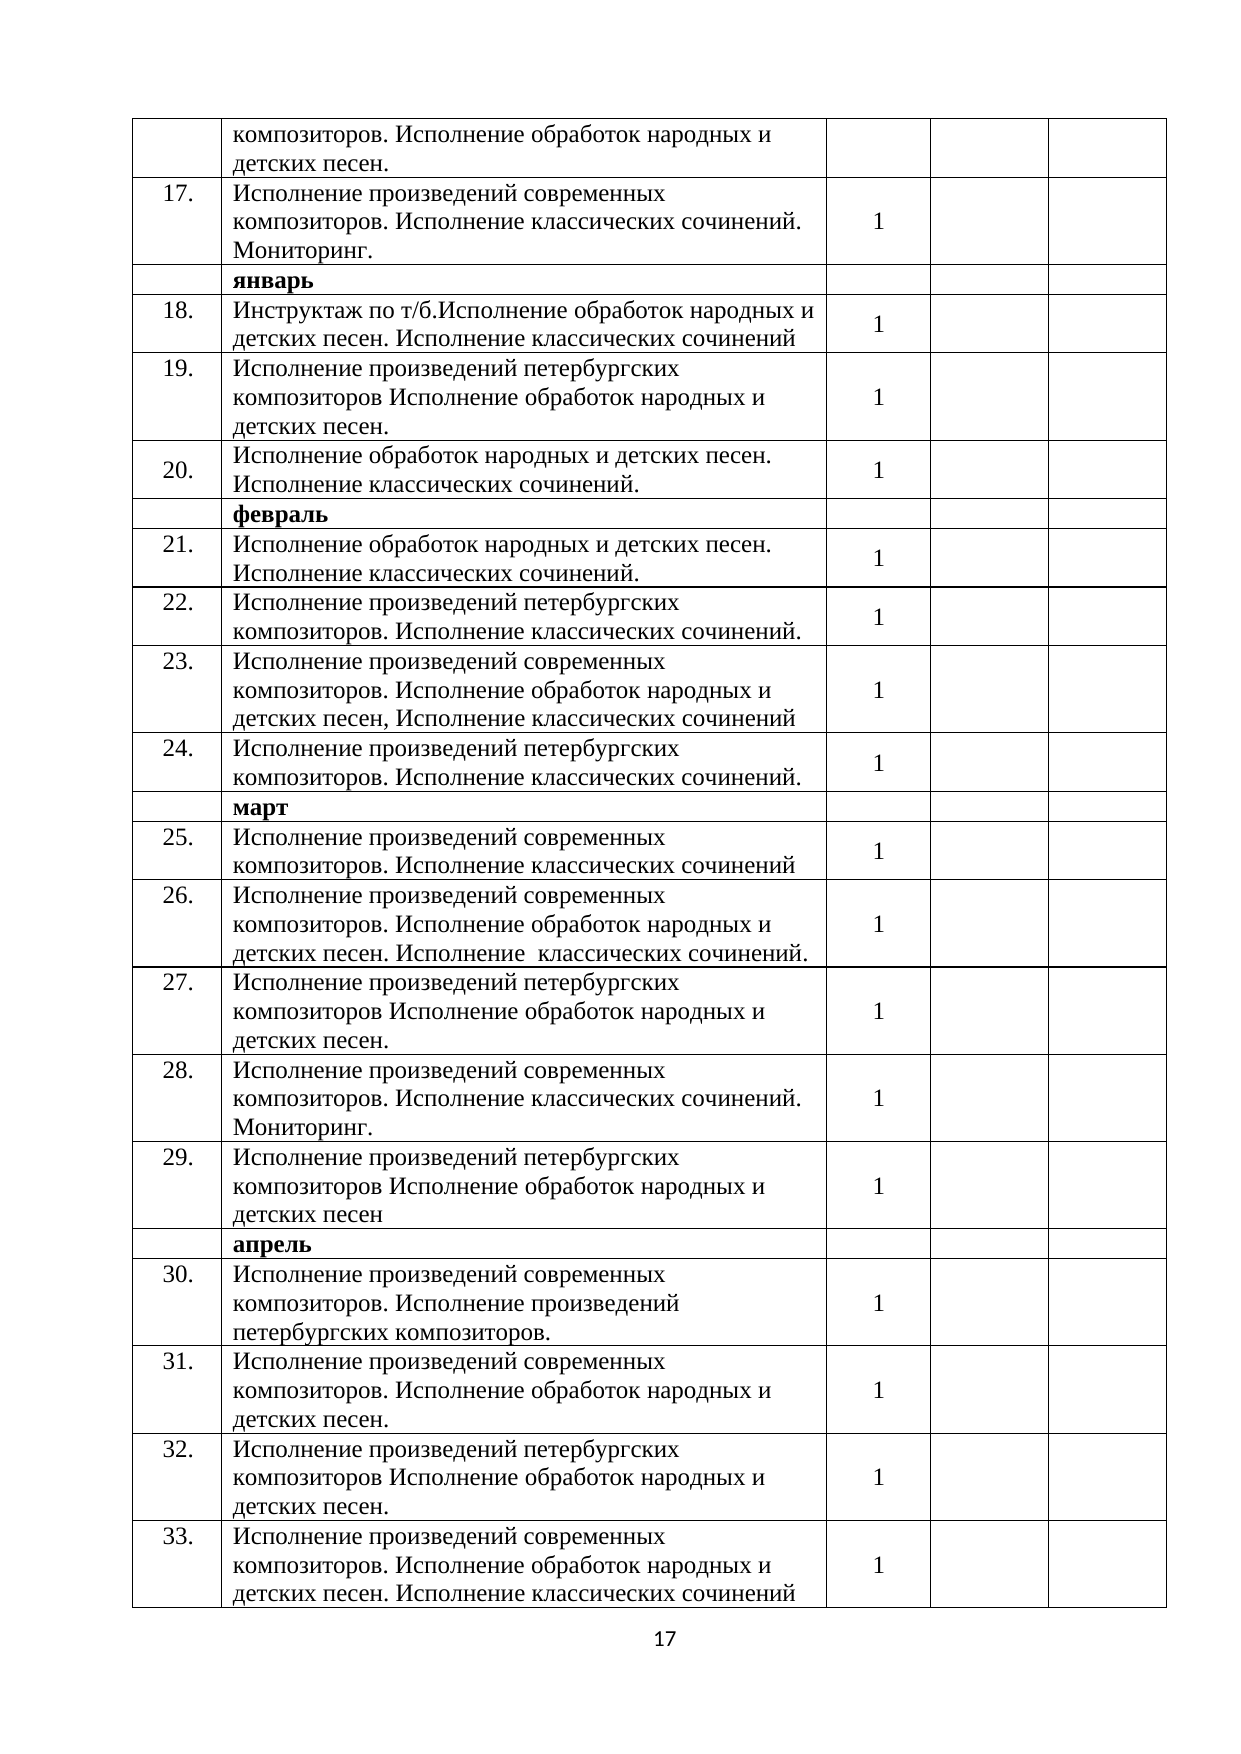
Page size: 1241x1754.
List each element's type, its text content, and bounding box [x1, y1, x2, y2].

table_cell [931, 968, 1048, 1054]
table_cell [133, 968, 221, 1054]
table_cell 1 [827, 1521, 930, 1607]
table_cell [133, 1521, 221, 1607]
table_cell [931, 441, 1048, 498]
table_cell апрель [222, 1229, 826, 1258]
table_cell [1049, 822, 1166, 879]
table_cell 1 [827, 295, 930, 352]
table_cell [1049, 119, 1166, 177]
table_cell [1049, 295, 1166, 352]
table_cell [133, 353, 221, 439]
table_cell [222, 119, 826, 177]
table_cell 1 [827, 119, 930, 177]
table_cell [133, 1055, 221, 1141]
table_cell Исполнение обработок народных и детских песен. Исполнение классических сочинений. [222, 441, 826, 498]
table_cell Исполнение произведений петербургских композиторов Исполнение обработок народных и детских песен. [222, 1434, 826, 1520]
table_cell [133, 822, 221, 879]
table_cell 1 [827, 178, 930, 264]
table_cell [133, 441, 221, 498]
table_cell [133, 646, 221, 732]
table_cell [1049, 1346, 1166, 1433]
table_cell [133, 178, 221, 264]
table_cell 1 [827, 646, 930, 732]
table_cell Исполнение произведений современных композиторов. Исполнение обработок народных и детских песен. Исполнение классических сочинений [222, 1521, 826, 1607]
table_cell март [222, 792, 826, 821]
table_cell [1049, 1521, 1166, 1607]
table_cell 1 [827, 880, 930, 966]
table_cell [931, 1259, 1048, 1345]
table_cell [1049, 499, 1166, 528]
table_cell [133, 1229, 221, 1258]
table_cell [931, 792, 1048, 821]
table_cell [931, 588, 1048, 645]
table_cell [931, 1142, 1048, 1228]
table_cell [1049, 178, 1166, 264]
table_cell [133, 1434, 221, 1520]
table_cell 1 [827, 1434, 930, 1520]
table_cell Исполнение произведений современных композиторов. Исполнение классических сочинений. Мониторинг. [222, 1055, 826, 1141]
table_cell [827, 265, 930, 294]
table_cell [931, 822, 1048, 879]
table_cell 1 [827, 588, 930, 645]
table_cell 1 [827, 968, 930, 1054]
table_cell Исполнение произведений петербургских композиторов. Исполнение классических сочинений. [222, 588, 826, 645]
table_cell 1 [827, 441, 930, 498]
table_cell 1 [827, 1346, 930, 1433]
table_cell 1 [827, 1259, 930, 1345]
table_cell Исполнение произведений современных композиторов. Исполнение произведений петербургских композиторов. [222, 1259, 826, 1345]
table_cell 1 [827, 1055, 930, 1141]
table_cell [931, 1229, 1048, 1258]
table_cell 1 [827, 733, 930, 791]
table_cell [1049, 1055, 1166, 1141]
table_cell [1049, 1229, 1166, 1258]
table_cell [133, 588, 221, 645]
table_cell [1049, 588, 1166, 645]
table_cell [931, 1346, 1048, 1433]
table_cell [931, 353, 1048, 439]
table_cell Исполнение произведений современных композиторов. Исполнение обработок народных и детских песен. Исполнение классических сочинений. [222, 880, 826, 966]
table_cell Исполнение произведений петербургских композиторов Исполнение обработок народных и детских песен. [222, 968, 826, 1054]
table_cell 1 [827, 822, 930, 879]
table_cell Исполнение произведений современных композиторов. Исполнение классических сочинений. Мониторинг. [222, 178, 826, 264]
table_cell [931, 265, 1048, 294]
table_cell январь [222, 265, 826, 294]
table_cell [1049, 529, 1166, 586]
table_cell [133, 295, 221, 352]
table_cell [133, 880, 221, 966]
table_cell [133, 119, 221, 177]
table_cell [133, 1346, 221, 1433]
table_cell [1049, 646, 1166, 732]
table_cell [1049, 1434, 1166, 1520]
table_cell [827, 792, 930, 821]
table_cell [1049, 792, 1166, 821]
table_cell [133, 265, 221, 294]
table_cell [931, 1434, 1048, 1520]
table_cell Исполнение произведений петербургских композиторов Исполнение обработок народных и детских песен [222, 1142, 826, 1228]
table_cell [931, 1055, 1048, 1141]
table_cell [931, 178, 1048, 264]
table_cell [133, 792, 221, 821]
table_cell Исполнение произведений петербургских композиторов Исполнение обработок народных и детских песен. [222, 353, 826, 439]
table_cell февраль [222, 499, 826, 528]
table_cell Исполнение произведений петербургских композиторов. Исполнение классических сочинений. [222, 733, 826, 791]
table_cell [133, 733, 221, 791]
table_cell [931, 646, 1048, 732]
table_cell [1049, 1259, 1166, 1345]
table_cell [827, 499, 930, 528]
table_cell Инструктаж по т/б.Исполнение обработок народных и детских песен. Исполнение классических сочинений [222, 295, 826, 352]
table_cell [133, 499, 221, 528]
table_cell [133, 1259, 221, 1345]
table_cell [931, 733, 1048, 791]
table_cell [1049, 1142, 1166, 1228]
table_cell 1 [827, 529, 930, 586]
table_cell [931, 1521, 1048, 1607]
table_cell [1049, 441, 1166, 498]
table_cell Исполнение обработок народных и детских песен. Исполнение классических сочинений. [222, 529, 826, 586]
table_cell 1 [827, 1142, 930, 1228]
table_cell [931, 119, 1048, 177]
table_cell [1049, 968, 1166, 1054]
table_cell [1049, 880, 1166, 966]
table_cell [133, 529, 221, 586]
table_cell [931, 295, 1048, 352]
table_cell [931, 529, 1048, 586]
table_cell Исполнение произведений современных композиторов. Исполнение обработок народных и детских песен, Исполнение классических сочинений [222, 646, 826, 732]
table_cell [133, 1142, 221, 1228]
table_cell [1049, 265, 1166, 294]
table_cell [931, 880, 1048, 966]
table_cell [827, 1229, 930, 1258]
table_cell Исполнение произведений современных композиторов. Исполнение классических сочинений [222, 822, 826, 879]
table_cell [1049, 733, 1166, 791]
table_cell [1049, 353, 1166, 439]
table_cell 1 [827, 353, 930, 439]
table_cell [931, 499, 1048, 528]
table_cell Исполнение произведений современных композиторов. Исполнение обработок народных и детских песен. [222, 1346, 826, 1433]
